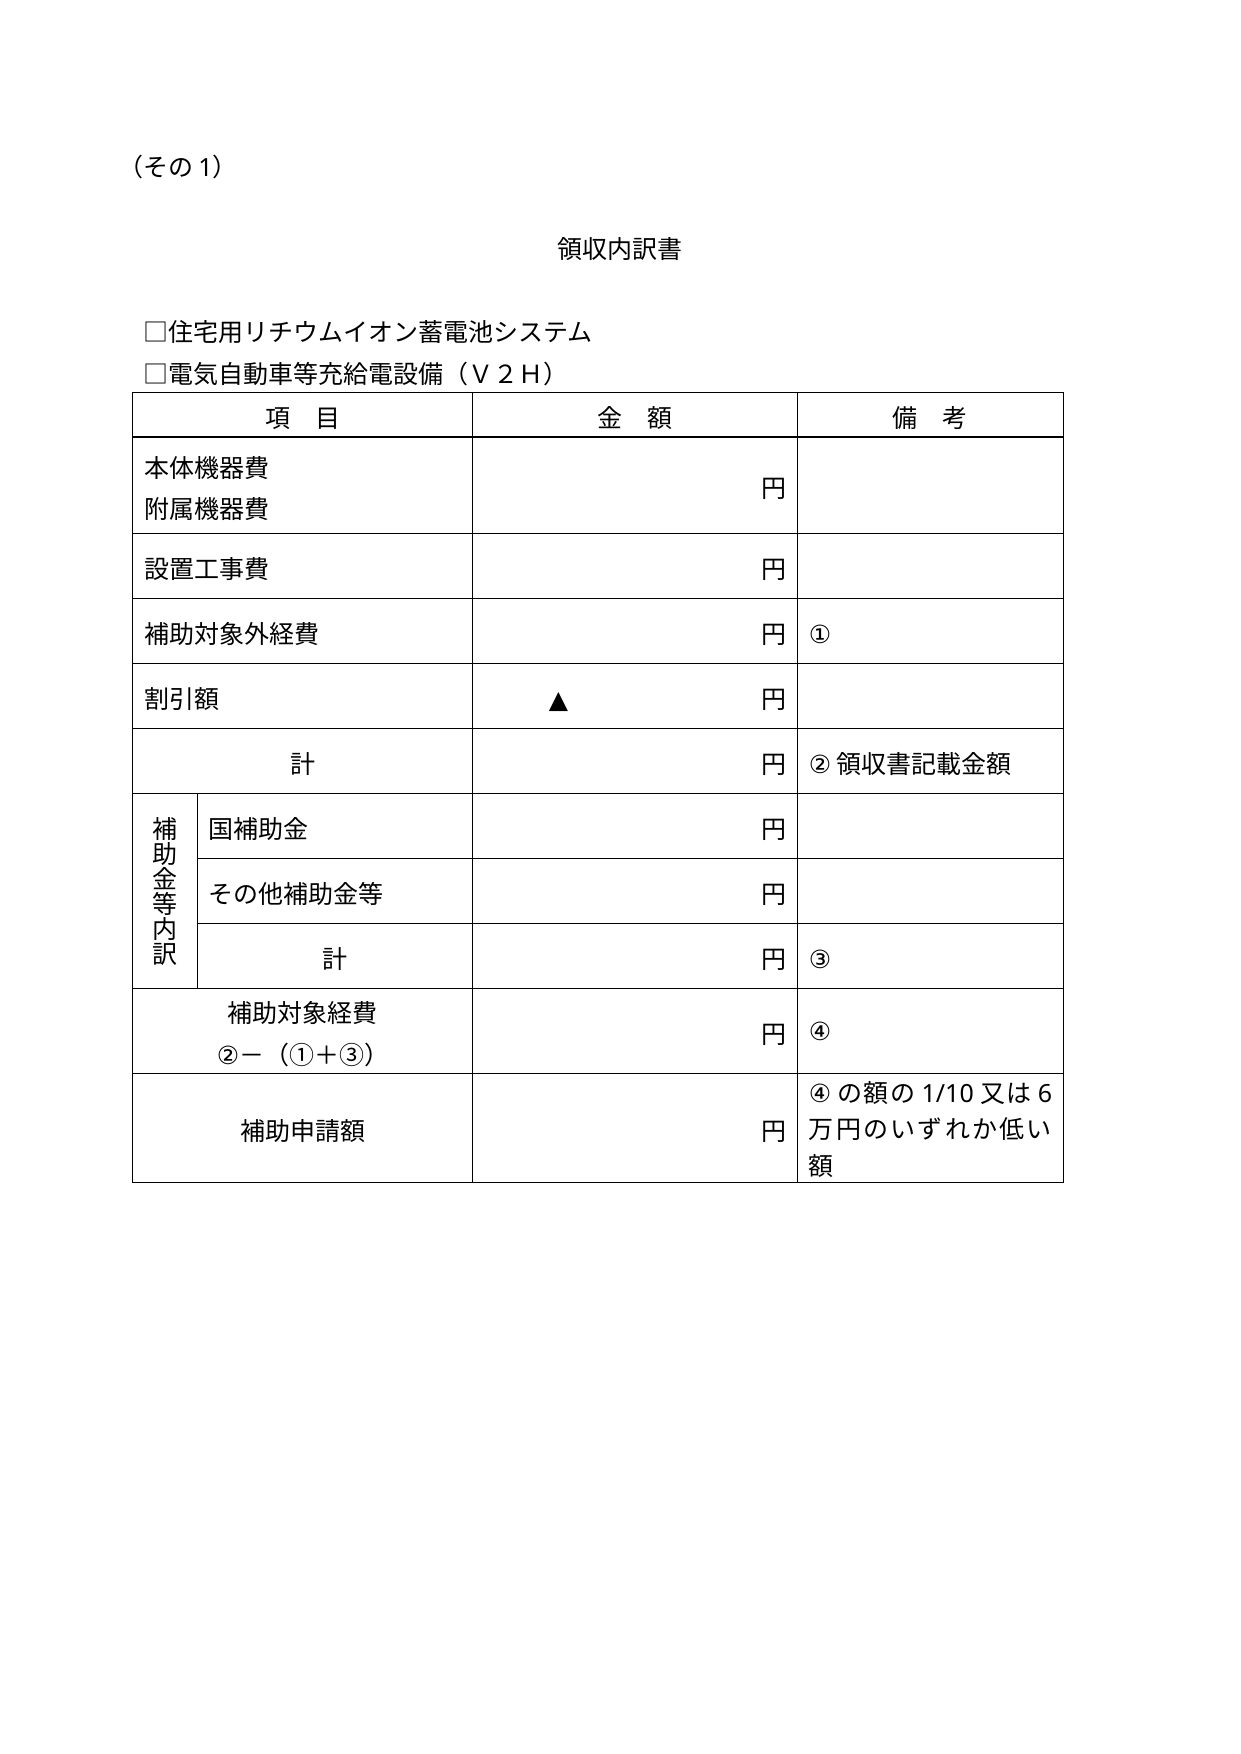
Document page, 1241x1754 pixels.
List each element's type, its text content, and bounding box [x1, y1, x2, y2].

table_cell [798, 664, 1063, 728]
table_cell 円 [473, 859, 797, 923]
table_cell [798, 859, 1063, 923]
table_header 項 目 [133, 393, 472, 436]
table_cell 円 [473, 794, 797, 858]
table_cell 円 [473, 729, 797, 793]
table_cell 円 [473, 534, 797, 598]
table_cell ① [798, 599, 1063, 663]
table_cell ④ [798, 989, 1063, 1072]
table_cell ④の額の1/10又は6万円のいずれか低い額 [798, 1074, 1063, 1182]
table_cell 計 [198, 924, 472, 988]
table_cell 計 [133, 729, 472, 793]
table_cell [798, 438, 1063, 533]
table_cell 円 [473, 664, 797, 728]
table_cell 円 [473, 989, 797, 1072]
text □住宅用リチウムイオン蓄電池システム [118, 309, 1122, 350]
table_cell 円 [473, 599, 797, 663]
text 領収内訳書 [118, 226, 1122, 267]
table_header 備 考 [798, 393, 1063, 436]
table_cell [798, 534, 1063, 598]
table_cell ③ [798, 924, 1063, 988]
table_cell 本体機器費 附属機器費 [133, 438, 472, 533]
table_cell 割引額 [133, 664, 472, 728]
table_cell 円 [473, 438, 797, 533]
text （その1） [118, 148, 1122, 184]
table_cell ②領収書記載金額 [798, 729, 1063, 793]
table_cell 補助対象経費 ②－（①＋③） [133, 989, 472, 1072]
table_cell 設置工事費 [133, 534, 472, 598]
table_cell [798, 794, 1063, 858]
table_cell 補助対象外経費 [133, 599, 472, 663]
text □電気自動車等充給電設備（Ｖ２Ｈ） [118, 350, 1122, 392]
table_cell 円 [473, 1074, 797, 1182]
table_cell 補助申請額 [133, 1074, 472, 1182]
table_cell 円 [473, 924, 797, 988]
table_cell 国補助金 [198, 794, 472, 858]
table_cell その他補助金等 [198, 859, 472, 923]
table_header 金 額 [473, 393, 797, 436]
table_cell 補助金等内訳 [133, 794, 197, 988]
